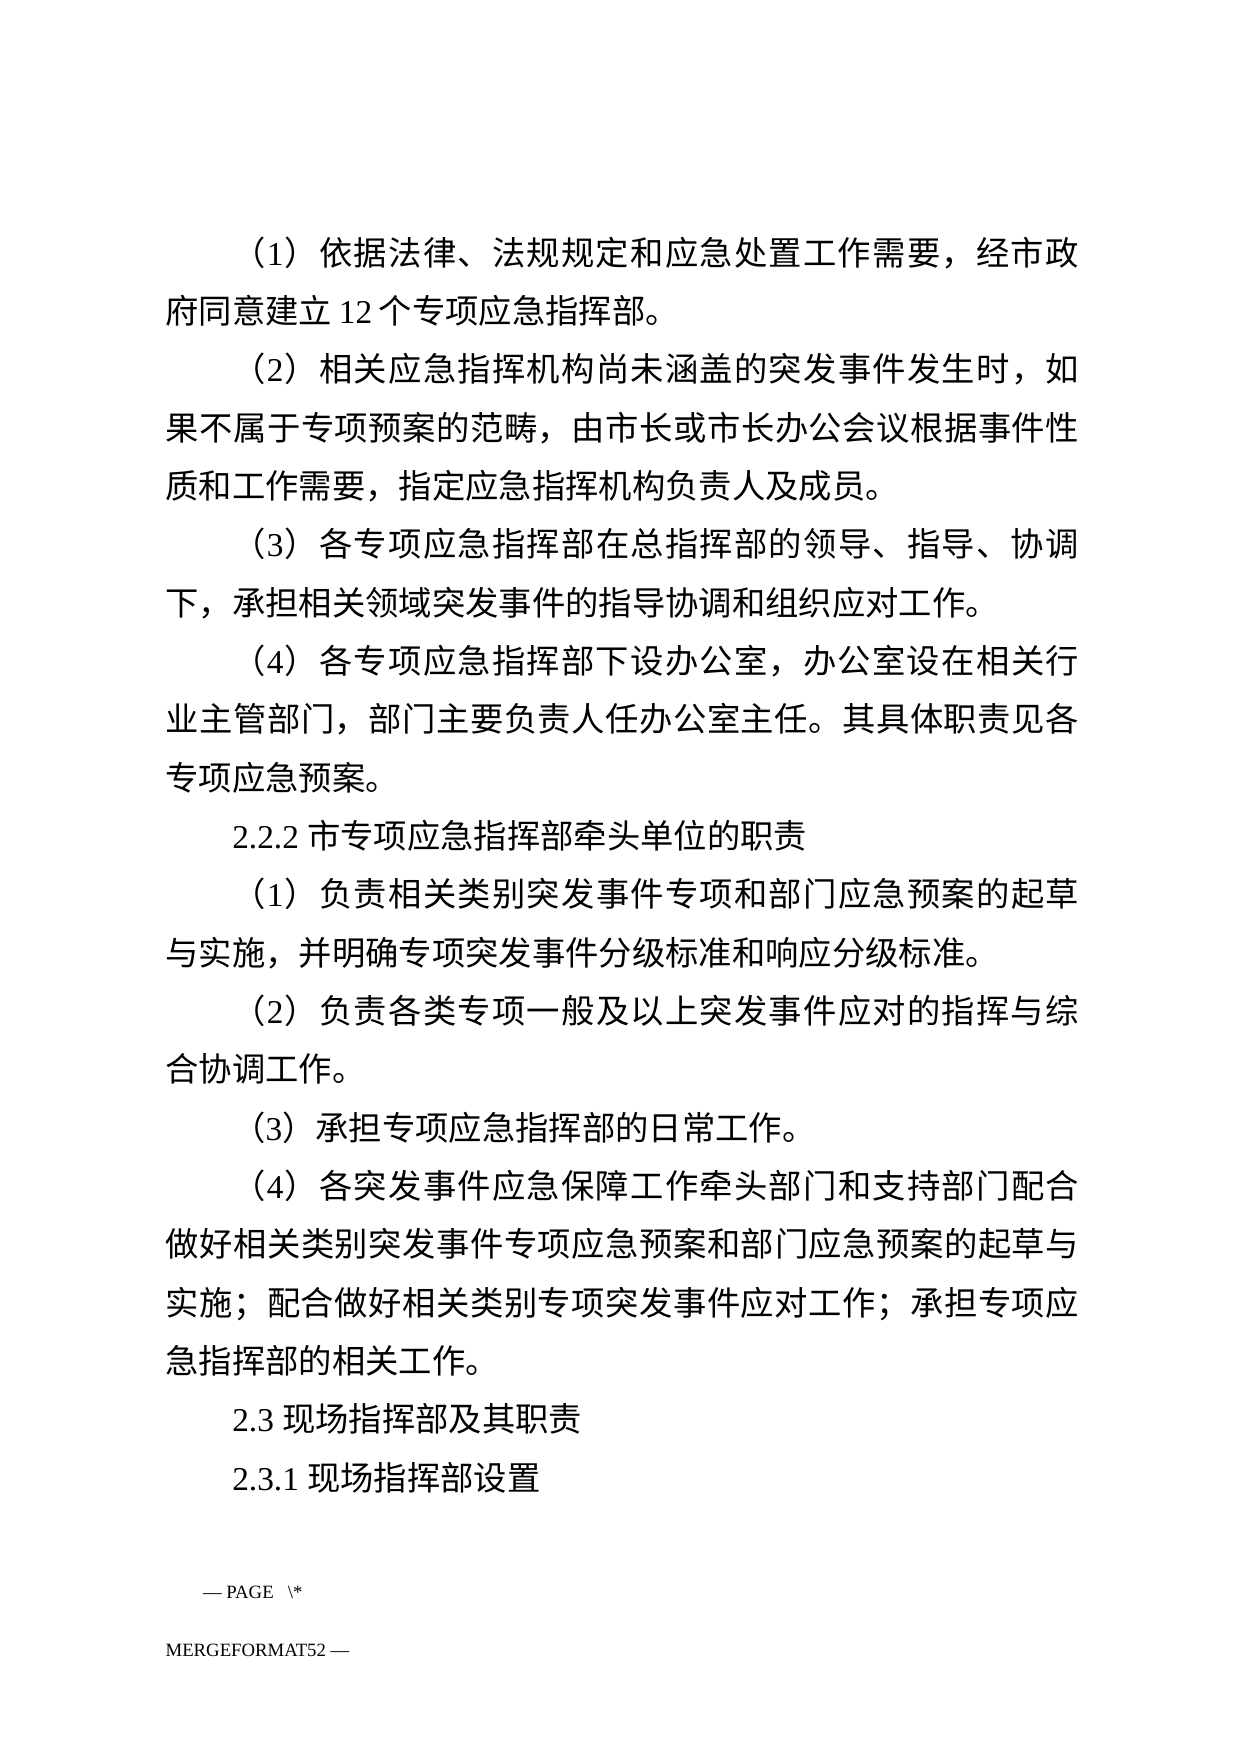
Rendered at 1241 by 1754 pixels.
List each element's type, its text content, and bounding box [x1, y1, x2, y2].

text （4）各专项应急指挥部下设办公室，办公室设在相关行业主管部门，部门主要负责人任办公室主任。其具体职责见各专项应急预案。 [165, 627, 1081, 802]
subtitle 2.3 现场指挥部及其职责 [165, 1385, 1081, 1443]
subtitle 2.3.1 现场指挥部设置 [165, 1443, 1081, 1502]
text （1）负责相关类别突发事件专项和部门应急预案的起草与实施，并明确专项突发事件分级标准和响应分级标准。 [165, 860, 1081, 977]
text （2）负责各类专项一般及以上突发事件应对的指挥与综合协调工作。 [165, 977, 1081, 1093]
text （2）相关应急指挥机构尚未涵盖的突发事件发生时，如果不属于专项预案的范畴，由市长或市长办公会议根据事件性质和工作需要，指定应急指挥机构负责人及成员。 [165, 335, 1081, 510]
subtitle 2.2.2 市专项应急指挥部牵头单位的职责 [165, 802, 1081, 860]
text （4）各突发事件应急保障工作牵头部门和支持部门配合做好相关类别突发事件专项应急预案和部门应急预案的起草与实施；配合做好相关类别专项突发事件应对工作；承担专项应急指挥部的相关工作。 [165, 1152, 1081, 1385]
text （3）承担专项应急指挥部的日常工作。 [165, 1093, 1081, 1152]
text （3）各专项应急指挥部在总指挥部的领导、指导、协调下，承担相关领域突发事件的指导协调和组织应对工作。 [165, 510, 1081, 627]
text （1）依据法律、法规规定和应急处置工作需要，经市政府同意建立12个专项应急指挥部。 [165, 218, 1081, 335]
